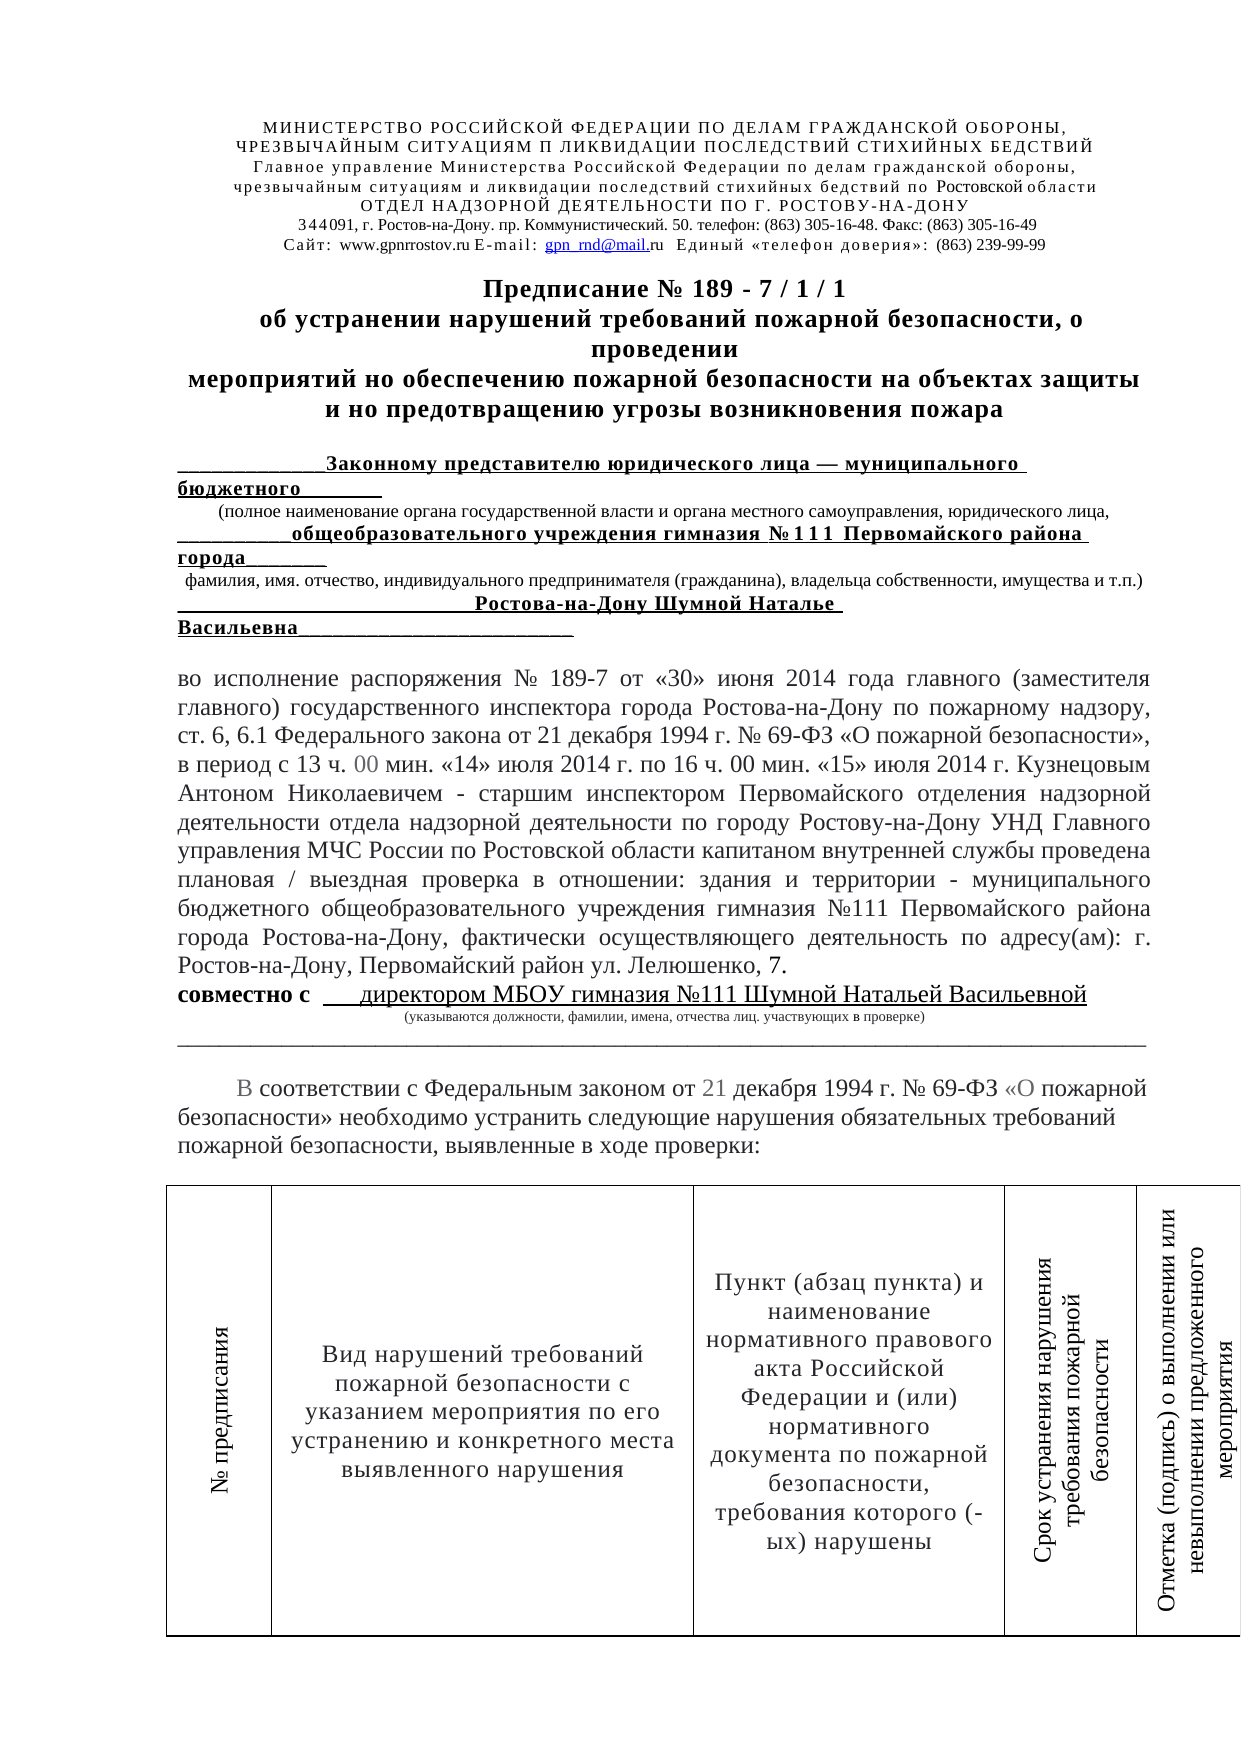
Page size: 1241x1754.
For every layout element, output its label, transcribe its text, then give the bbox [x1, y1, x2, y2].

text мероприятий но обеспечению пожарной безопасности на объектах защиты и но предотвращению угрозы возникновения пожара [177, 363, 1152, 423]
text В соответствии с Федеральным законом от 21 декабря 1994 г. № 69-ФЗ «О пожарной безопасности» необходимо устранить следующие нарушения обязательных требований пожарной безопасности, выявленные в ходе проверки: [177, 1073, 1152, 1159]
table_header Отметка (подпись) о выполнении или невыполнении предложенного мероприятия [1137, 1186, 1240, 1635]
table_header Срок устранения нарушения требования пожарной безопасности [1005, 1186, 1136, 1635]
text 344091, г. Ростов-на-Дону. пр. Коммунистический. 50. телефон: (863) 305-16-48. Факс: (863) 305-16-49 [177, 215, 1152, 234]
table_header Пункт (абзац пункта) и наименование нормативного правового акта Российской Федерации и (или) нормативного документа по пожарной безопасности, требования которого (-ых) нарушены [694, 1186, 1004, 1635]
text Главное управление Министерства Российской Федерации по делам гражданской обороны, [177, 156, 1152, 176]
text об устранении нарушений требований пожарной безопасности, о проведении [177, 303, 1152, 363]
text (полное наименование органа государственной власти и органа местного самоуправления, юридического лица, [177, 499, 1152, 521]
text __________________________Ростова-на-Дону Шумной Наталье Васильевна________________________ [177, 591, 1152, 639]
text чрезвычайным ситуациям и ликвидации последствий стихийных бедствий по Ростовской области [177, 176, 1152, 196]
text Предписание № 189 -7/1/1 [177, 273, 1152, 303]
text ОТДЕЛ НАДЗОРНОЙ ДЕЯТЕЛЬНОСТИ ПО Г. РОСТОВУ-НА-ДОНУ [177, 196, 1152, 215]
text МИНИСТЕPCTBO РОССИЙСКОЙ ФЕДЕРАЦИИ ПО ДЕЛАМ ГРАЖДАНСКОЙ ОБОРОНЫ, ЧРЕЗВЫЧАЙНЫМ СИТУАЦИЯМ П ЛИКВИДАЦИИ ПОСЛЕДСТВИЙ СТИХИЙНЫХ БЕДСТВИЙ [177, 118, 1152, 156]
text (указываются должности, фамилии, имена, отчества лиц. участвующих в проверке) [177, 1008, 1152, 1025]
table_header № предписания [167, 1186, 271, 1635]
text совместно с директором МБОУ гимназия №111 Шумной Натальей Васильевной [177, 979, 1152, 1008]
text во исполнение распоряжения № 189-7 от «30» июня 2014 года главного (заместителя главного) государственного инспектора города Ростова-на-Дону по пожарному надзору, ст. 6, 6.1 Федерального закона от 21 декабря 1994 г. № 69-ФЗ «О пожарной безопасности», в период с 13 ч. 00 мин. «14» июля 2014 г. по 16 ч. 00 мин. «15» июля 2014 г. Кузнецовым Антоном Николаевичем - старшим инспектором Первомайского отделения надзорной деятельности отдела надзорной деятельности по городу Ростову-на-Дону УНД Главного управления МЧС России по Ростовской области капитаном внутренней службы проведена плановая / выездная проверка в отношении: здания и территории - муниципального бюджетного общеобразовательного учреждения гимназия №111 Первомайского района города Ростова-на-Дону, фактически осуществляющего деятельность по адресу(ам): г. Ростов-на-Дону, Первомайский район ул. Лелюшенко, 7. [177, 663, 1152, 979]
table_header Вид нарушений требований пожарной безопасности с указанием мероприятия по его устранению и конкретного места выявленного нарушения [272, 1186, 693, 1635]
text _____________________________________________________________________________________________ [177, 1025, 1152, 1049]
text _____________Законному представителю юридического лица — муниципального бюджетного_______ [177, 451, 1152, 499]
text фамилия, имя. отчество, индивидуального предпринимателя (гражданина), владельца собственности, имущества и т.п.) [177, 569, 1152, 591]
text Сайт: www.gpnrrostov.ru E-mail: gpn_rnd@mail.ru Единый «телефон доверия»: (863) 239-99-99 [177, 234, 1152, 253]
text __________общеобразовательного учреждения гимназия №111 Первомайского района города_______ [177, 521, 1152, 569]
